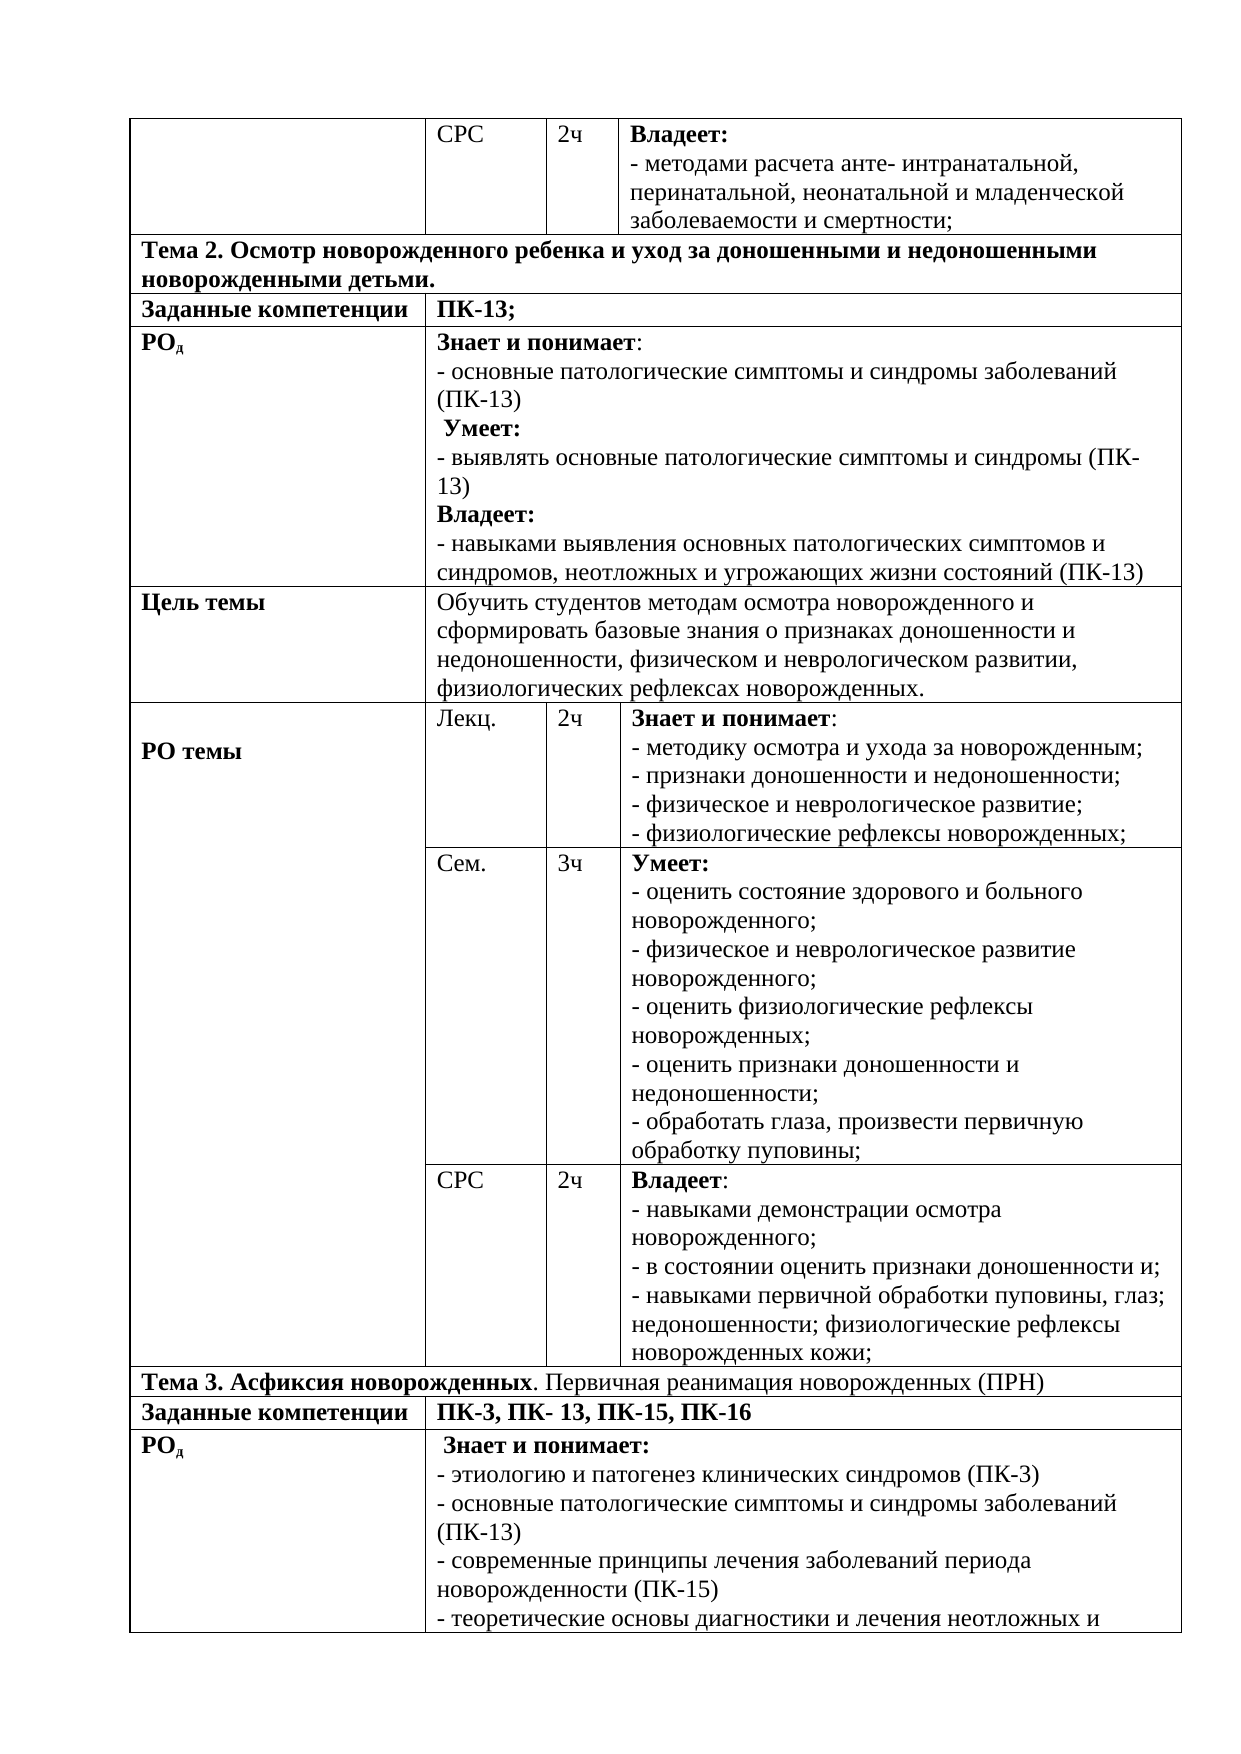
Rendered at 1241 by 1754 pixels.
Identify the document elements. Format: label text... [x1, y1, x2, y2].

table_cell Тема 3. Асфиксия новорожденных. Первичная реанимация новорожденных (ПРН) [131, 1367, 1181, 1396]
table_cell Тема 2. Осмотр новорожденного ребенка и уход за доношенными и недоношенными новорожденными детьми. [131, 235, 1181, 293]
table_cell РО темы [131, 703, 425, 1366]
table_cell РОд [131, 1430, 425, 1632]
table_cell 2ч [547, 1165, 620, 1366]
table_cell Умеет: - оценить состояние здорового и больного новорожденного; - физическое и неврологическое развитие новорожденного; - оценить физиологические рефлексы новорожденных; - оценить признаки доношенности и недоношенности; - обработать глаза, произвести первичную обработку пуповины; [621, 848, 1181, 1164]
table_cell РОд [131, 327, 425, 586]
table_cell Сем. [426, 848, 546, 1164]
table_cell Знает и понимает: - методику осмотра и ухода за новорожденным; - признаки доношенности и недоношенности; - физическое и неврологическое развитие; - физиологические рефлексы новорожденных; [621, 703, 1181, 847]
table_cell 2ч [547, 703, 620, 847]
table_cell 3ч [547, 848, 620, 1164]
table_cell СРС [426, 1165, 546, 1366]
table_cell Знает и понимает: - основные патологические симптомы и синдромы заболеваний (ПК-13) Умеет: - выявлять основные патологические симптомы и синдромы (ПК-13) Владеет: - навыками выявления основных патологических симптомов и синдромов, неотложных и угрожающих жизни состояний (ПК-13) [426, 327, 1181, 586]
table_cell 2ч [547, 119, 618, 234]
table_cell Цель темы [131, 587, 425, 702]
table_cell Владеет: - навыками демонстрации осмотра новорожденного; - в состоянии оценить признаки доношенности и; - навыками первичной обработки пуповины, глаз; недоношенности; физиологические рефлексы новорожденных кожи; [621, 1165, 1181, 1366]
table_cell Заданные компетенции [131, 1397, 425, 1429]
table_cell Заданные компетенции [131, 294, 425, 326]
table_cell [426, 1430, 1181, 1632]
table_cell СРС [426, 119, 546, 234]
table_cell Лекц. [426, 703, 546, 847]
table_cell Владеет: - методами расчета анте- интранатальной, перинатальной, неонатальной и младенческой заболеваемости и смертности; [619, 119, 1181, 234]
table_cell ПК-3, ПК- 13, ПК-15, ПК-16 [426, 1397, 1181, 1429]
table_cell Обучить студентов методам осмотра новорожденного и сформировать базовые знания о признаках доношенности и недоношенности, физическом и неврологическом развитии, физиологических рефлексах новорожденных. [426, 587, 1181, 702]
table_cell ПК-13; [426, 294, 1181, 326]
